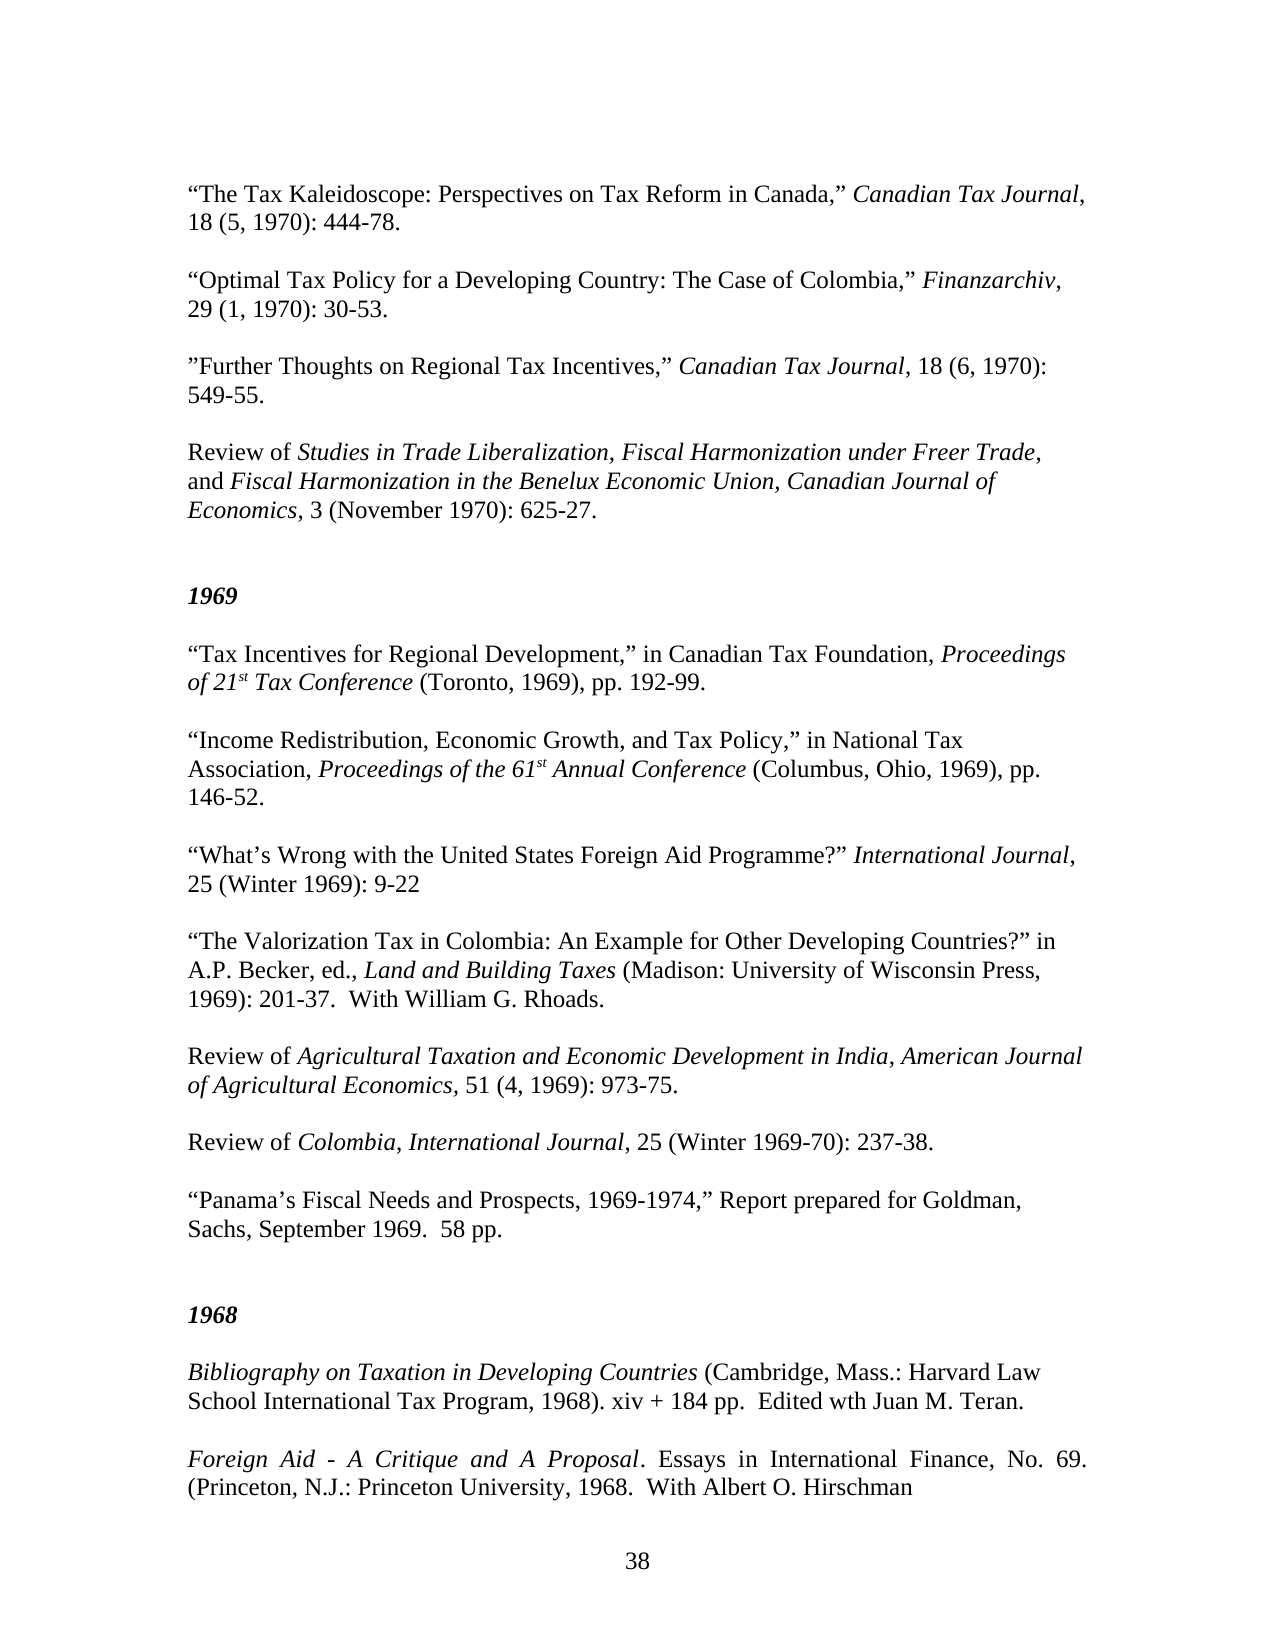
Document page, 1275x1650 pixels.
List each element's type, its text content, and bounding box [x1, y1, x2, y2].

list Foreign Aid - A Critique and A Proposal. Essays in International Finance, No. 69. (, : , 1968. With Albert O. Hirschman [187, 1444, 1087, 1501]
list 1968 [187, 1300, 1087, 1329]
list “Optimal Tax Policy for a Developing Country: The Case of ,” Finanzarchiv, 29 (1, 1970): 30-53. [187, 265, 1087, 322]
list Review of , International Journal, 25 (Winter 1969-70): 237-38. [187, 1127, 1087, 1156]
list “What’s Wrong with the United States Foreign Aid Programme?” International Journal, 25 (Winter 1969): 9-22 [187, 840, 1087, 897]
list “Income Redistribution, Economic Growth, and Tax Policy,” in National Tax Association, Proceedings of the 61st Annual Conference (Columbus, Ohio, 1969), pp. 146-52. [187, 725, 1087, 811]
list Review of Agricultural Taxation and Economic Development in , American Journal of Agricultural Economics, 51 (4, 1969): 973-75. [187, 1041, 1087, 1099]
list 1969 [187, 581, 1087, 610]
list “Tax Incentives for Regional Development,” in Canadian Tax Foundation, Proceedings of 21st Tax Conference (, 1969), pp. 192-99. [187, 639, 1087, 696]
list ”Further Thoughts on Regional Tax Incentives,” Canadian Tax Journal, 18 (6, 1970): 549-55. [187, 351, 1087, 409]
list “’s Fiscal Needs and Prospects, 1969-1974,” Report prepared for Goldman, Sachs, September 1969. 58 pp. [187, 1185, 1087, 1242]
list Review of Studies in Trade Liberalization, Fiscal Harmonization under Freer Trade, and Fiscal Harmonization in the Benelux Economic , Canadian Journal of Economics, 3 (November 1970): 625-27. [187, 437, 1087, 524]
list Bibliography on Taxation in Developing Countries (Cambridge, Mass.: Harvard Law School International Tax Program, 1968). xiv + 184 pp. Edited wth Juan M. Teran. [187, 1357, 1087, 1415]
list “The Tax Kaleidoscope: Perspectives on Tax Reform in ,” Canadian Tax Journal, 18 (5, 1970): 444-78. [187, 179, 1087, 236]
list “The Valorization Tax in : An Example for Other Developing Countries?” in A.P. Becker, ed., Land and Building Taxes (Madison: University of Wisconsin Press, 1969): 201-37. With William G. Rhoads. [187, 926, 1087, 1012]
